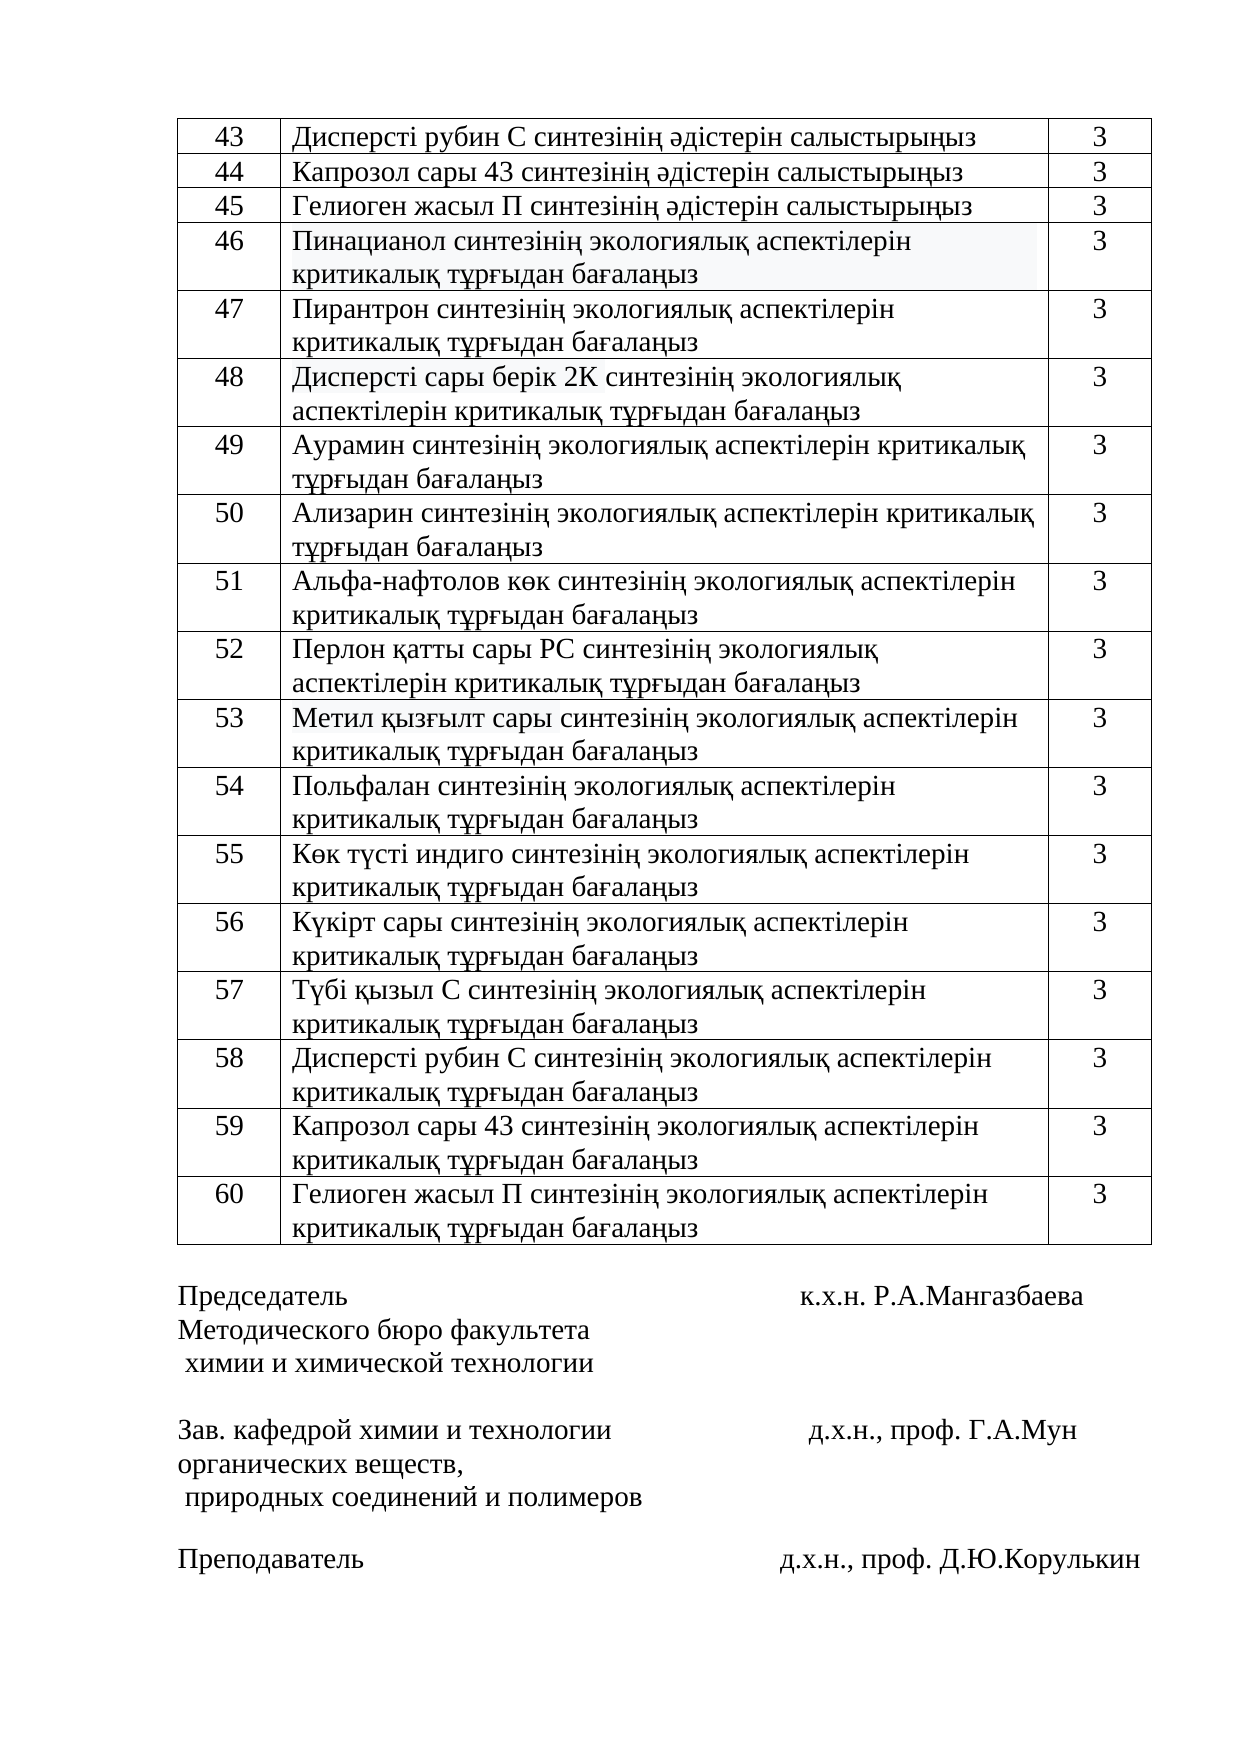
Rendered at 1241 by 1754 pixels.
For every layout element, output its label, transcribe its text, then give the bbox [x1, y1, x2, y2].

table_cell Күкірт сары синтезінің экологиялық аспектілерін критикалық тұрғыдан бағалаңыз [281, 904, 1048, 971]
table_cell Капрозол сары 43 синтезінің экологиялық аспектілерін критикалық тұрғыдан бағалаңыз [281, 1109, 1048, 1176]
table_cell 3 [1049, 564, 1151, 631]
table_cell 3 [1049, 632, 1151, 699]
table_cell 3 [1049, 836, 1151, 903]
table_cell 60 [178, 1177, 280, 1244]
table_cell 45 [178, 188, 280, 222]
table_cell 51 [178, 564, 280, 631]
table_cell Метил қызғылт сары синтезінің экологиялық аспектілерін критикалық тұрғыдан бағалаңыз [281, 700, 1048, 767]
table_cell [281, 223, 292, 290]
table_cell 3 [1049, 1040, 1151, 1107]
table_cell Аурамин синтезінің экологиялық аспектілерін критикалық тұрғыдан бағалаңыз [281, 427, 1048, 494]
text Председатель к.х.н. Р.А.Мангазбаева [177, 1278, 1152, 1312]
table_cell Дисперсті сары берік 2К синтезінің экологиялық аспектілерін критикалық тұрғыдан бағалаңыз [281, 359, 1048, 426]
table_cell Капрозол сары 43 синтезінің әдістерін салыстырыңыз [281, 154, 1048, 187]
table_cell 3 [1049, 223, 1151, 290]
table_cell 46 [178, 223, 280, 290]
text химии и химической технологии [177, 1345, 1152, 1379]
table_cell 3 [1049, 768, 1151, 835]
table_cell 3 [1049, 291, 1151, 358]
table_cell Гелиоген жасыл П синтезінің әдістерін салыстырыңыз [281, 188, 1048, 222]
table_cell Альфа-нафтолов көк синтезінің экологиялық аспектілерін критикалық тұрғыдан бағалаңыз [281, 564, 1048, 631]
table_cell Ализарин синтезінің экологиялық аспектілерін критикалық тұрғыдан бағалаңыз [281, 495, 1048, 562]
table_cell 54 [178, 768, 280, 835]
table_cell Польфалан синтезінің экологиялық аспектілерін критикалық тұрғыдан бағалаңыз [281, 768, 1048, 835]
table_cell 3 [1049, 972, 1151, 1039]
table_cell 3 [1049, 359, 1151, 426]
table_cell Түбі қызыл C синтезінің экологиялық аспектілерін критикалық тұрғыдан бағалаңыз [281, 972, 1048, 1039]
table_cell Дисперсті рубин С синтезінің экологиялық аспектілерін критикалық тұрғыдан бағалаңыз [281, 1040, 1048, 1107]
table_cell 58 [178, 1040, 280, 1107]
table_cell 59 [178, 1109, 280, 1176]
table_cell 3 [1049, 904, 1151, 971]
table_cell 48 [178, 359, 280, 426]
text природных соединений и полимеров [177, 1479, 1152, 1513]
table_cell 50 [178, 495, 280, 562]
table_cell 3 [1049, 188, 1151, 222]
table_cell 3 [1049, 119, 1151, 153]
table_cell 47 [178, 291, 280, 358]
table_cell 53 [178, 700, 280, 767]
table_cell 57 [178, 972, 280, 1039]
table_cell 52 [178, 632, 280, 699]
table_cell 43 [178, 119, 280, 153]
table_cell 3 [1049, 700, 1151, 767]
table_cell 3 [1049, 495, 1151, 562]
text Зав. кафедрой химии и технологии д.х.н., проф. Г.А.Мун [177, 1412, 1152, 1446]
table_cell Көк түсті индиго синтезінің экологиялық аспектілерін критикалық тұрғыдан бағалаңыз [281, 836, 1048, 903]
table_cell Перлон қатты сары РС синтезінің экологиялық аспектілерін критикалық тұрғыдан бағалаңыз [281, 632, 1048, 699]
table_cell 3 [1049, 427, 1151, 494]
table_cell 56 [178, 904, 280, 971]
table_cell 49 [178, 427, 280, 494]
table_cell Дисперсті рубин С синтезінің әдістерін салыстырыңыз [281, 119, 1048, 153]
text органических веществ, [177, 1446, 1152, 1479]
table_cell Гелиоген жасыл П синтезінің экологиялық аспектілерін критикалық тұрғыдан бағалаңыз [281, 1177, 1048, 1244]
text Преподаватель д.х.н., проф. Д.Ю.Корулькин [177, 1541, 1152, 1575]
table_cell 44 [178, 154, 280, 187]
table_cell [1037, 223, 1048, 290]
text Методического бюро факультета [177, 1312, 1152, 1345]
table_cell 3 [1049, 1177, 1151, 1244]
table_cell Пирантрон синтезінің экологиялық аспектілерін критикалық тұрғыдан бағалаңыз [281, 291, 1048, 358]
table_cell 3 [1049, 154, 1151, 187]
table_cell 55 [178, 836, 280, 903]
table_cell 3 [1049, 1109, 1151, 1176]
